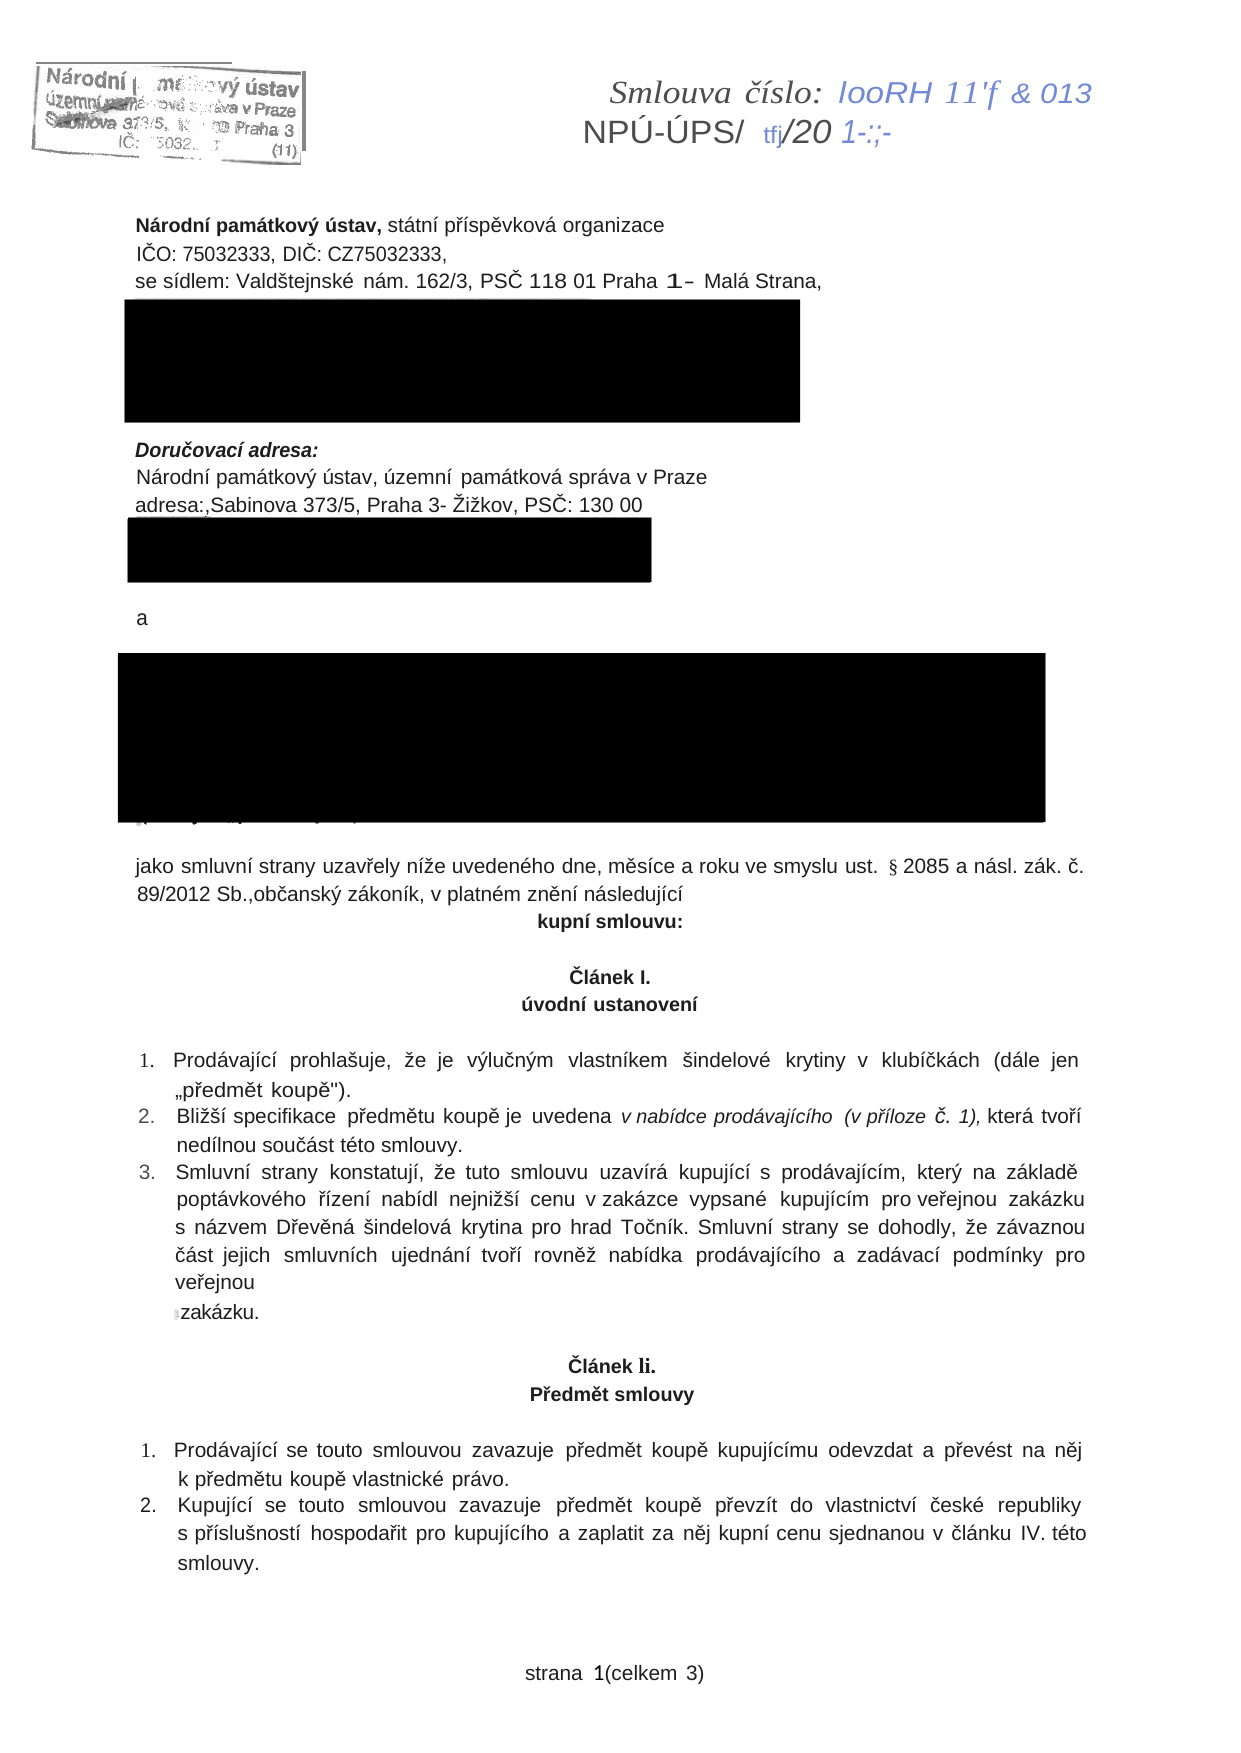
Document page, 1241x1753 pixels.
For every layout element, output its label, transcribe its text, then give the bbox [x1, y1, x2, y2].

text Doručovací adresa: [135, 437, 1098, 461]
text NPÚ-ÚPS/ tfj/20 1-:;- [582, 113, 1098, 151]
picture [123, 298, 800, 423]
text 1. Prodávající prohlašuje, že je výlučným vlastníkem šindelové krytiny v klubíčkách (dále jen [139, 1048, 1098, 1072]
text a [136, 605, 1098, 630]
text Článek li. [527, 1353, 696, 1379]
text „předmět koupě"). [175, 1078, 1098, 1102]
text Předmět smlouvy [527, 1383, 696, 1406]
text 1. Prodávající se touto smlouvou zavazuje předmět koupě kupujícímu odevzdat a převést na něj k předmětu koupě vlastnické právo. [140, 1437, 1086, 1491]
picture [30, 66, 301, 165]
text s příslušností hospodařit pro kupujícího a zaplatit za něj kupní cenu sjednanou v článku IV. této smlouvy. [177, 1521, 1087, 1574]
subtitle Smluvní strany konstatují, že tuto smlouvu uzavírá kupující s prodávajícím, který na základě [138, 1162, 1098, 1183]
text poptávkového řízení nabídl nejnižší cenu v zakázce vypsané kupujícím pro veřejnou zakázku s názvem Dřevěná šindelová krytina pro hrad Točník. Smluvní strany se dohodly, že závaznou část jejich smluvních ujednání tvoří rovněž nabídka prodávajícího a zadávací podmínky pro veřejnou [175, 1187, 1086, 1294]
text 1zakázku. [175, 1300, 1098, 1324]
text kupní smlouvu: [524, 910, 696, 932]
text Národní památkový ústav, státní příspěvková organizace IČO: 75032333, DIČ: CZ75032333, [135, 212, 700, 265]
list Bližší specifikace předmětu koupě je uvedena v nabídce prodávajícího (v příloze č. 1), která tvoří nedílnou součást této smlouvy. [138, 1103, 1086, 1157]
picture [117, 651, 1046, 826]
subtitle Národní památkový ústav, územní památková správa v Praze adresa:,Sabinova 373/5, Praha 3- Žižkov, PSČ: 130 00 [135, 464, 714, 517]
subtitle jako smluvní strany uzavřely níže uvedeného dne, měsíce a roku ve smyslu ust. § 2085 a násl. zák. č. 89/2012 Sb.,občanský zákoník, v platném znění následující [135, 854, 1085, 906]
text Článek I. úvodní ustanovení [521, 966, 714, 1016]
text Smlouva číslo: looRH 11'f & 013 [609, 73, 1098, 110]
subtitle se sídlem: Valdštejnské nám. 162/3, PSČ 118 01 Praha 1- Malá Strana, [135, 270, 1098, 292]
picture [126, 516, 653, 583]
text 2. Kupující se touto smlouvou zavazuje předmět koupě převzít do vlastnictví české republiky [140, 1496, 1098, 1517]
